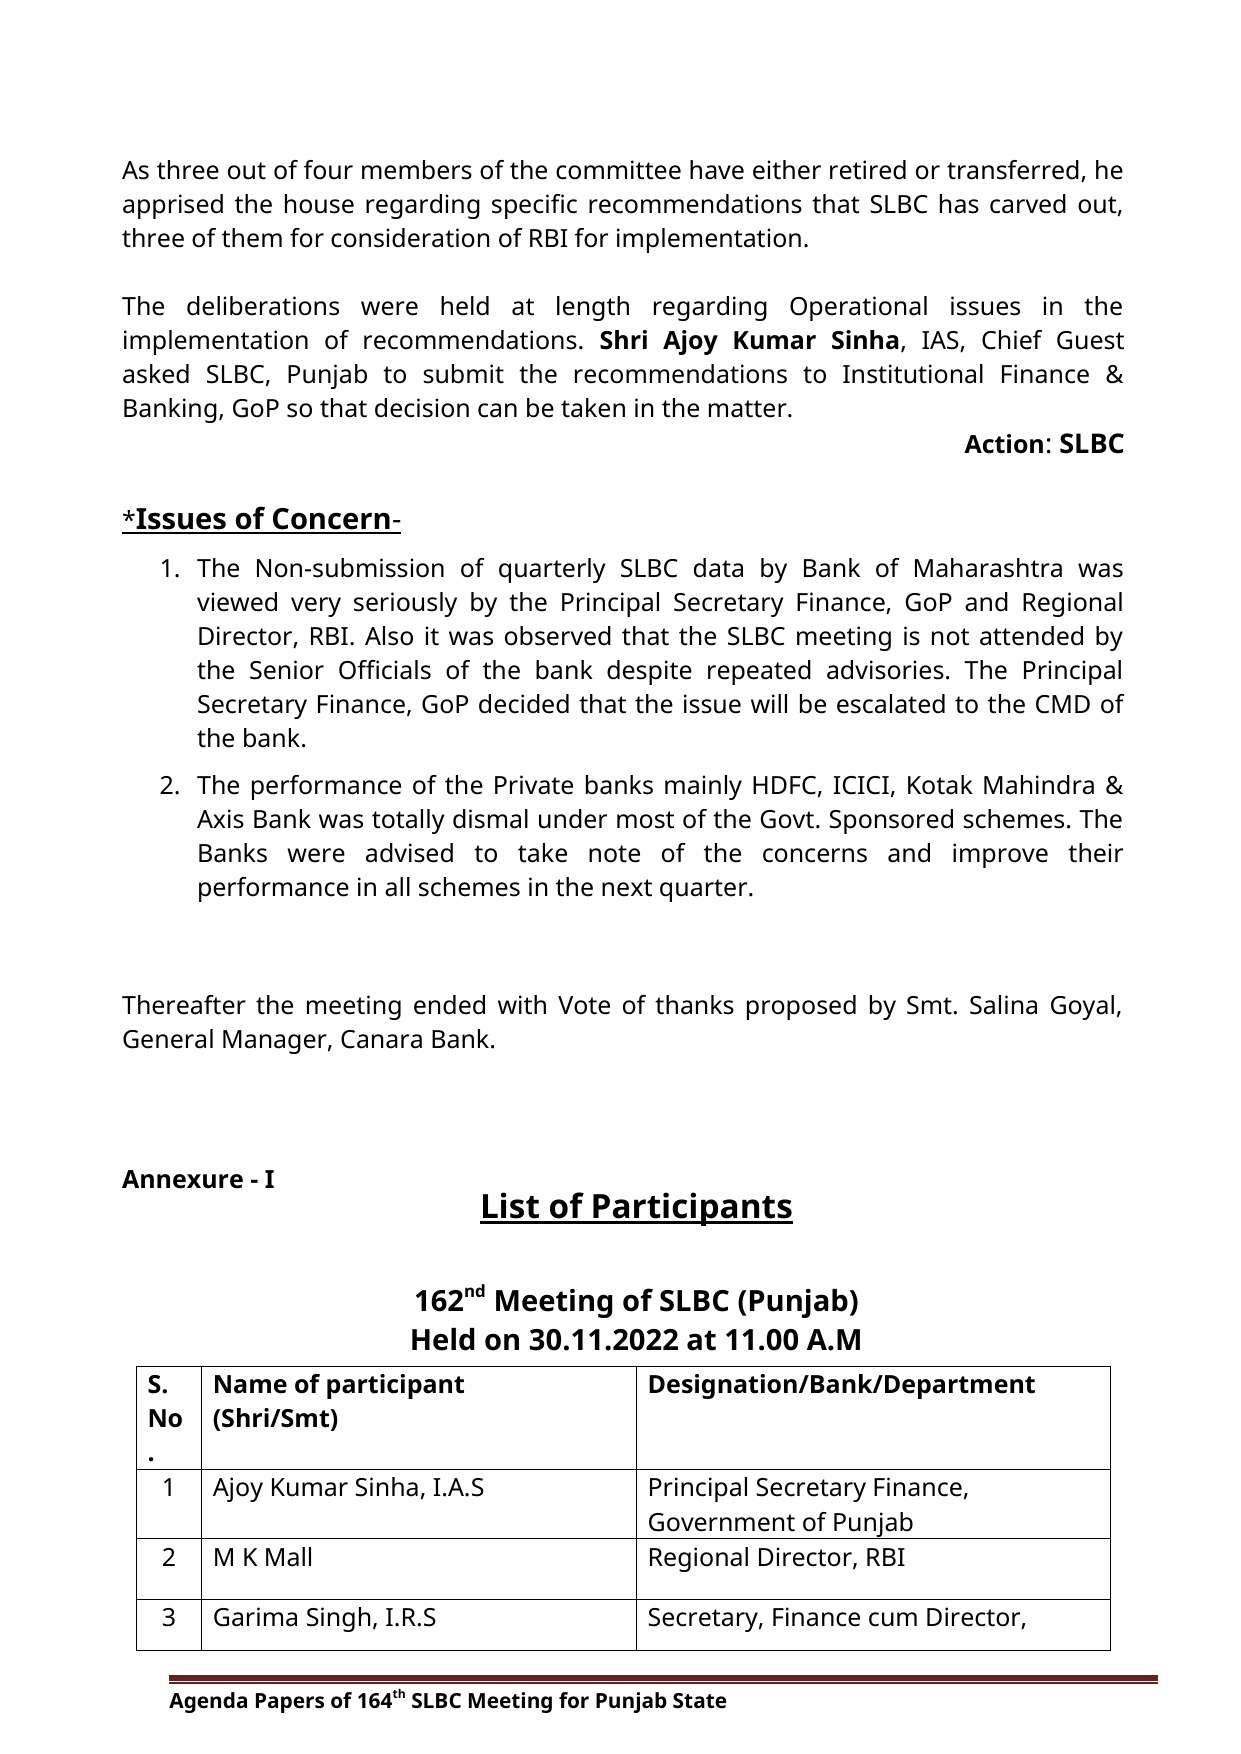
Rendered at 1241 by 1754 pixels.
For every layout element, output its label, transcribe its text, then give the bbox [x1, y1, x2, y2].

table_cell 2 [137, 1539, 201, 1599]
list The performance of the Private banks mainly HDFC, ICICI, Kotak Mahindra & Axis Bank was totally dismal under most of the Govt. Sponsored schemes. The Banks were advised to take note of the concerns and improve their performance in all schemes in the next quarter. [159, 768, 1125, 904]
text *Issues of Concern- [122, 498, 1125, 538]
table_header S. No. [137, 1367, 201, 1469]
text Annexure - I [122, 1161, 1125, 1196]
table_cell Regional Director, RBI [637, 1539, 1110, 1599]
table_cell 1 [137, 1470, 201, 1538]
subtitle Thereafter the meeting ended with Vote of thanks proposed by Smt. Salina Goyal, General Manager, Canara Bank. [122, 987, 1125, 1055]
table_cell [637, 1600, 1110, 1650]
table_cell Ajoy Kumar Sinha, I.A.S [202, 1470, 636, 1538]
table_cell 3 [137, 1600, 201, 1650]
table_cell Garima Singh, I.R.S [202, 1600, 636, 1650]
list The Non-submission of quarterly SLBC data by Bank of Maharashtra was viewed very seriously by the Principal Secretary Finance, GoP and Regional Director, RBI. Also it was observed that the SLBC meeting is not attended by the Senior Officials of the bank despite repeated advisories. The Principal Secretary Finance, GoP decided that the issue will be escalated to the CMD of the bank. [159, 551, 1125, 755]
table_header Name of participant (Shri/Smt) [202, 1367, 636, 1469]
text Action: SLBC [122, 425, 1125, 462]
table_header Designation/Bank/Department [637, 1367, 1110, 1469]
text As three out of four members of the committee have either retired or transferred, he apprised the house regarding specific recommendations that SLBC has carved out, three of them for consideration of RBI for implementation. [122, 152, 1125, 254]
text The deliberations were held at length regarding Operational issues in the implementation of recommendations. Shri Ajoy Kumar Sinha, IAS, Chief Guest asked SLBC, Punjab to submit the recommendations to Institutional Finance & Banking, GoP so that decision can be taken in the matter. [122, 288, 1125, 425]
table_cell M K Mall [202, 1539, 636, 1599]
table_cell Principal Secretary Finance, Government of Punjab [637, 1470, 1110, 1538]
